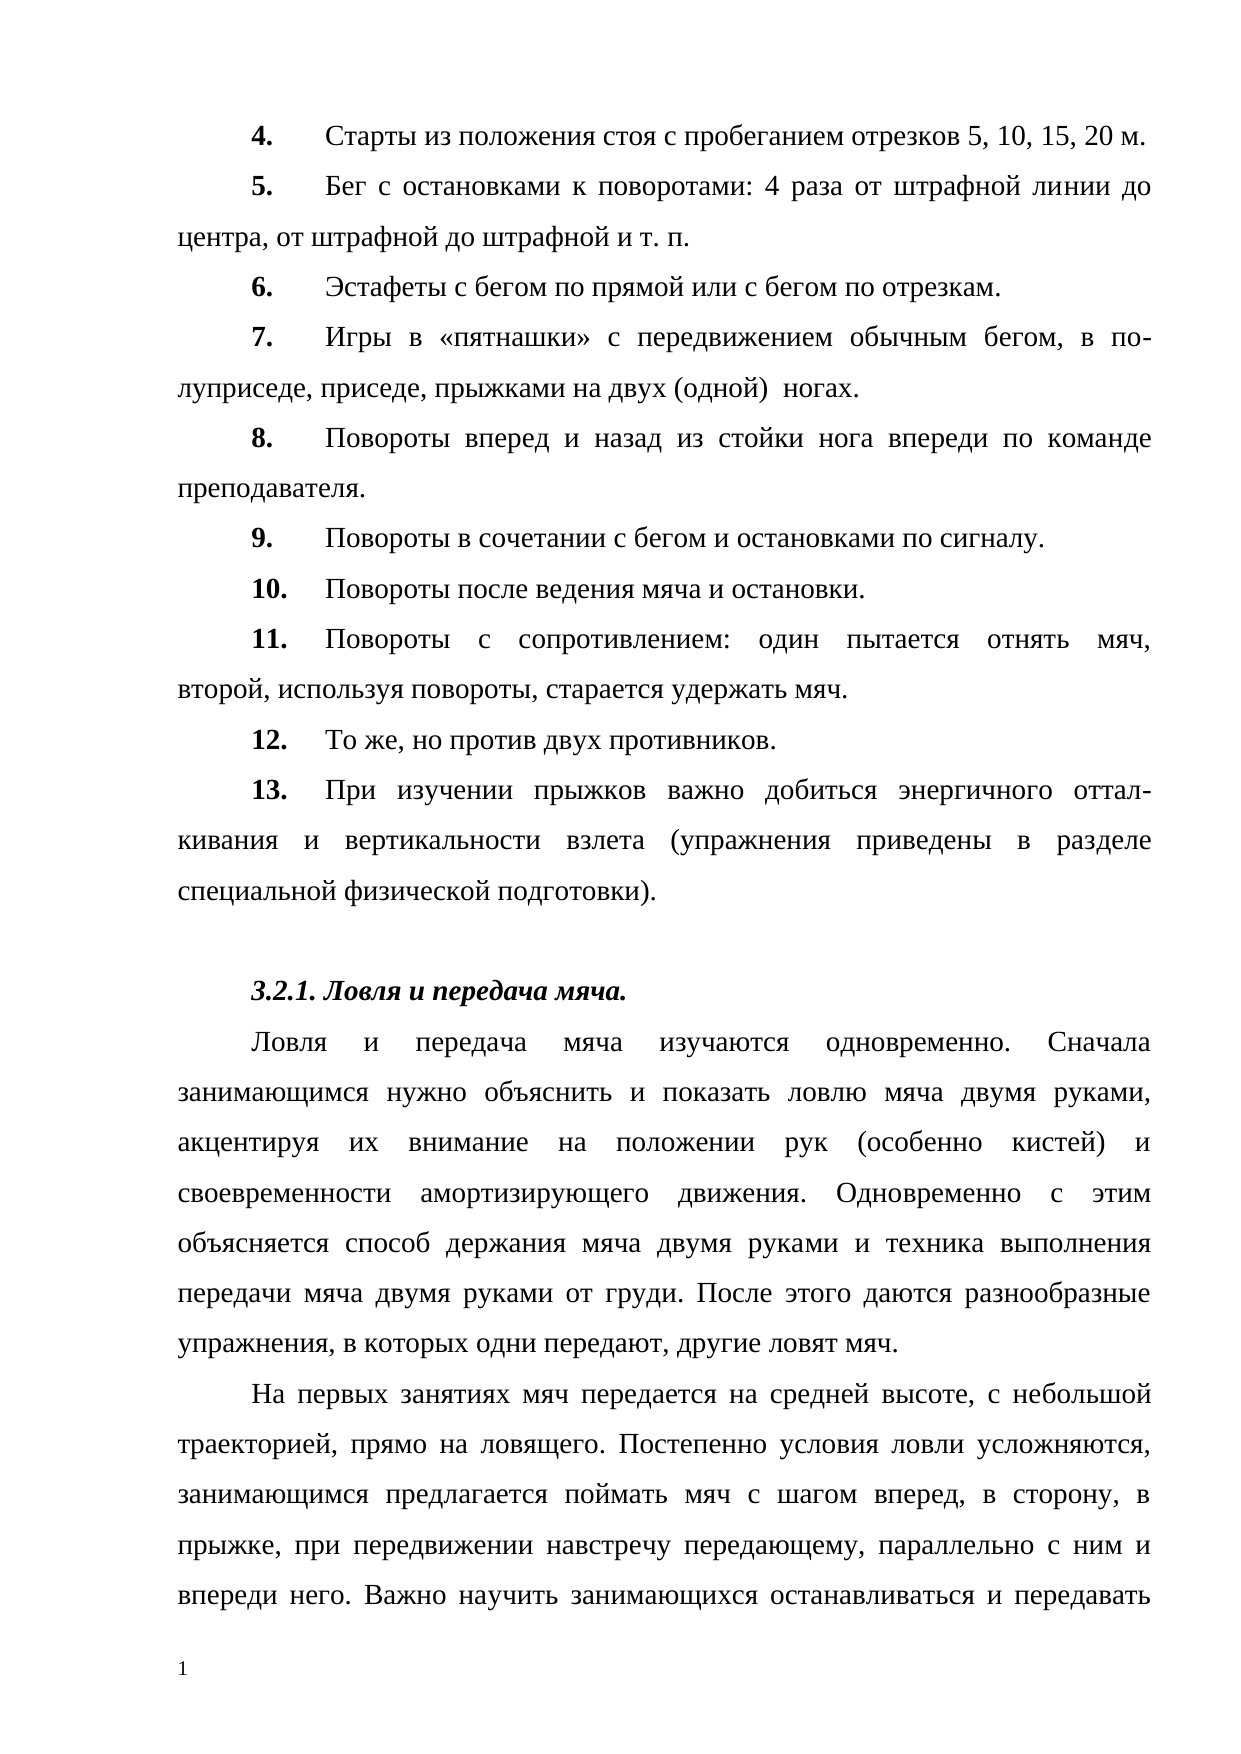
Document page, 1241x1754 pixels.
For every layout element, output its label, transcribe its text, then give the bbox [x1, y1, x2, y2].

list Повороты с сопротивлением: один пытается отнять мяч, второй, используя повороты, старается удержать мяч. [177, 621, 1152, 705]
list Повороты в сочетании с бегом и остановками по сигналу. [177, 521, 1152, 554]
list Старты из положения стоя с пробеганием отрезков 5, 10, 15, . [177, 118, 1152, 152]
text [177, 1376, 1152, 1611]
text Ловля и передача мяча изучаются одновременно. Сначала занимающимся нужно объяснить и показать ловлю мяча двумя руками, акцентируя их внимание на положении рук (особенно кистей) и своевременности амортизирующего движения. Одновременно с этим объясняется способ держания мяча двумя руками и техника выполнения передачи мяча двумя руками от груди. После этого даются разнообразные упражнения, в которых одни передают, другие ловят мяч. [177, 1024, 1152, 1359]
list Бег с остановками к поворотами: 4 раза от штрафной линии до центра, от штрафной до штрафной и т. п. [177, 168, 1152, 252]
list Повороты после ведения мяча и остановки. [177, 571, 1152, 604]
subtitle 3.2.1. Ловля и передача мяча. [177, 973, 1152, 1007]
list Повороты вперед и назад из стойки нога впереди по команде преподавателя. [177, 420, 1152, 504]
list То же, но против двух противников. [177, 722, 1152, 755]
list Игры в «пятнашки» с передвижением обычным бегом, в полуприседе, приседе, прыжками на двух (одной) ногах. [177, 319, 1152, 403]
list Эстафеты с бегом по прямой или с бегом по отрезкам. [177, 269, 1152, 303]
list При изучении прыжков важно добиться энергичного отталкивания и вертикальности взлета (упражнения приведены в разделе специальной физической подготовки). [177, 772, 1152, 906]
